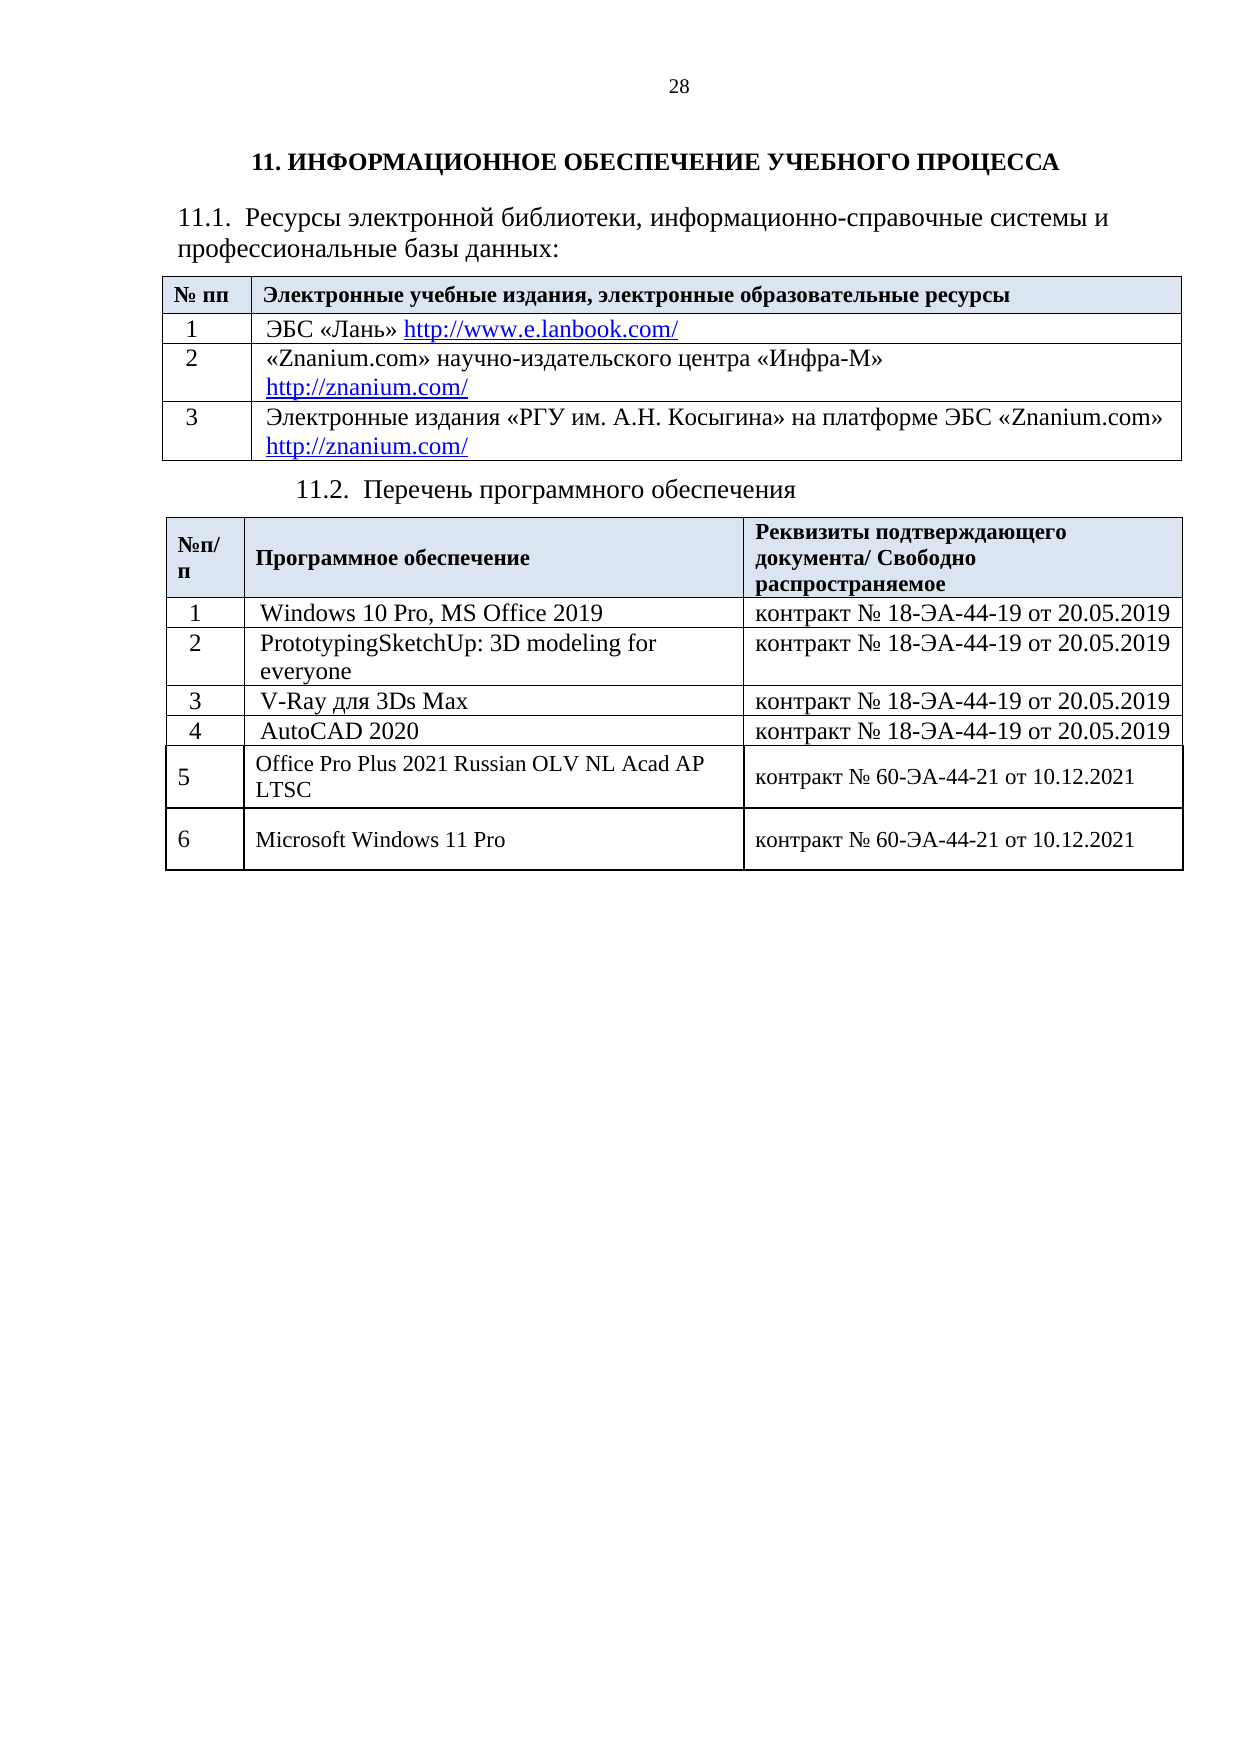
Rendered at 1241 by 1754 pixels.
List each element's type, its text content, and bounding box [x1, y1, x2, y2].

table_header Электронные учебные издания, электронные образовательные ресурсы [252, 277, 1181, 313]
table_cell 4 [167, 716, 244, 745]
table_cell Электронные издания «РГУ им. А.Н. Косыгина» на платформе ЭБС «Znanium.com» http://znanium.com/ [252, 402, 1181, 459]
table_cell контракт № 60-ЭА-44-21 от 10.12.2021 [745, 809, 1182, 869]
table_cell 5 [167, 746, 243, 807]
table_header №п/п [167, 518, 244, 597]
table_cell контракт № 18-ЭА-44-19 от 20.05.2019 [744, 628, 1182, 685]
table_cell V-Ray для 3Ds Max [245, 686, 743, 715]
table_cell контракт № 18-ЭА-44-19 от 20.05.2019 [744, 716, 1182, 745]
table_cell 3 [163, 402, 251, 459]
table_cell Office Pro Plus 2021 Russian OLV NL Acad AP LTSC [245, 746, 743, 807]
table_cell контракт № 18-ЭА-44-19 от 20.05.2019 [744, 686, 1182, 715]
table_cell 1 [163, 314, 251, 342]
text 11.1. Ресурсы электронной библиотеки, информационно-справочные системы и профессиональные базы данных: [177, 201, 1181, 263]
text 11. ИНФОРМАЦИОННОЕ ОБЕСПЕЧЕНИЕ УЧЕБНОГО ПРОЦЕССА [251, 147, 1181, 176]
table_cell Windows 10 Pro, MS Office 2019 [245, 598, 743, 627]
table_cell ЭБС «Лань» http://www.e.lanbook.com/ [252, 314, 1181, 342]
table_cell 1 [167, 598, 244, 627]
table_cell 2 [167, 628, 244, 685]
table_cell 2 [163, 344, 251, 401]
text 11.2. Перечень программного обеспечения [295, 473, 1181, 504]
table_header Программное обеспечение [245, 518, 743, 597]
table_header Реквизиты подтверждающего документа/ Свободно распространяемое [744, 518, 1182, 597]
table_cell PrototypingSketchUp: 3D modeling for everyone [245, 628, 743, 685]
table_cell контракт № 60-ЭА-44-21 от 10.12.2021 [745, 746, 1182, 807]
table_cell контракт № 18-ЭА-44-19 от 20.05.2019 [744, 598, 1182, 627]
table_cell 3 [167, 686, 244, 715]
table_cell Microsoft Windows 11 Pro [245, 809, 743, 869]
table_header № пп [163, 277, 251, 313]
table_cell 6 [167, 809, 243, 869]
table_cell «Znanium.com» научно-издательского центра «Инфра-М» http://znanium.com/ [252, 344, 1181, 401]
table_cell AutoCAD 2020 [245, 716, 743, 745]
